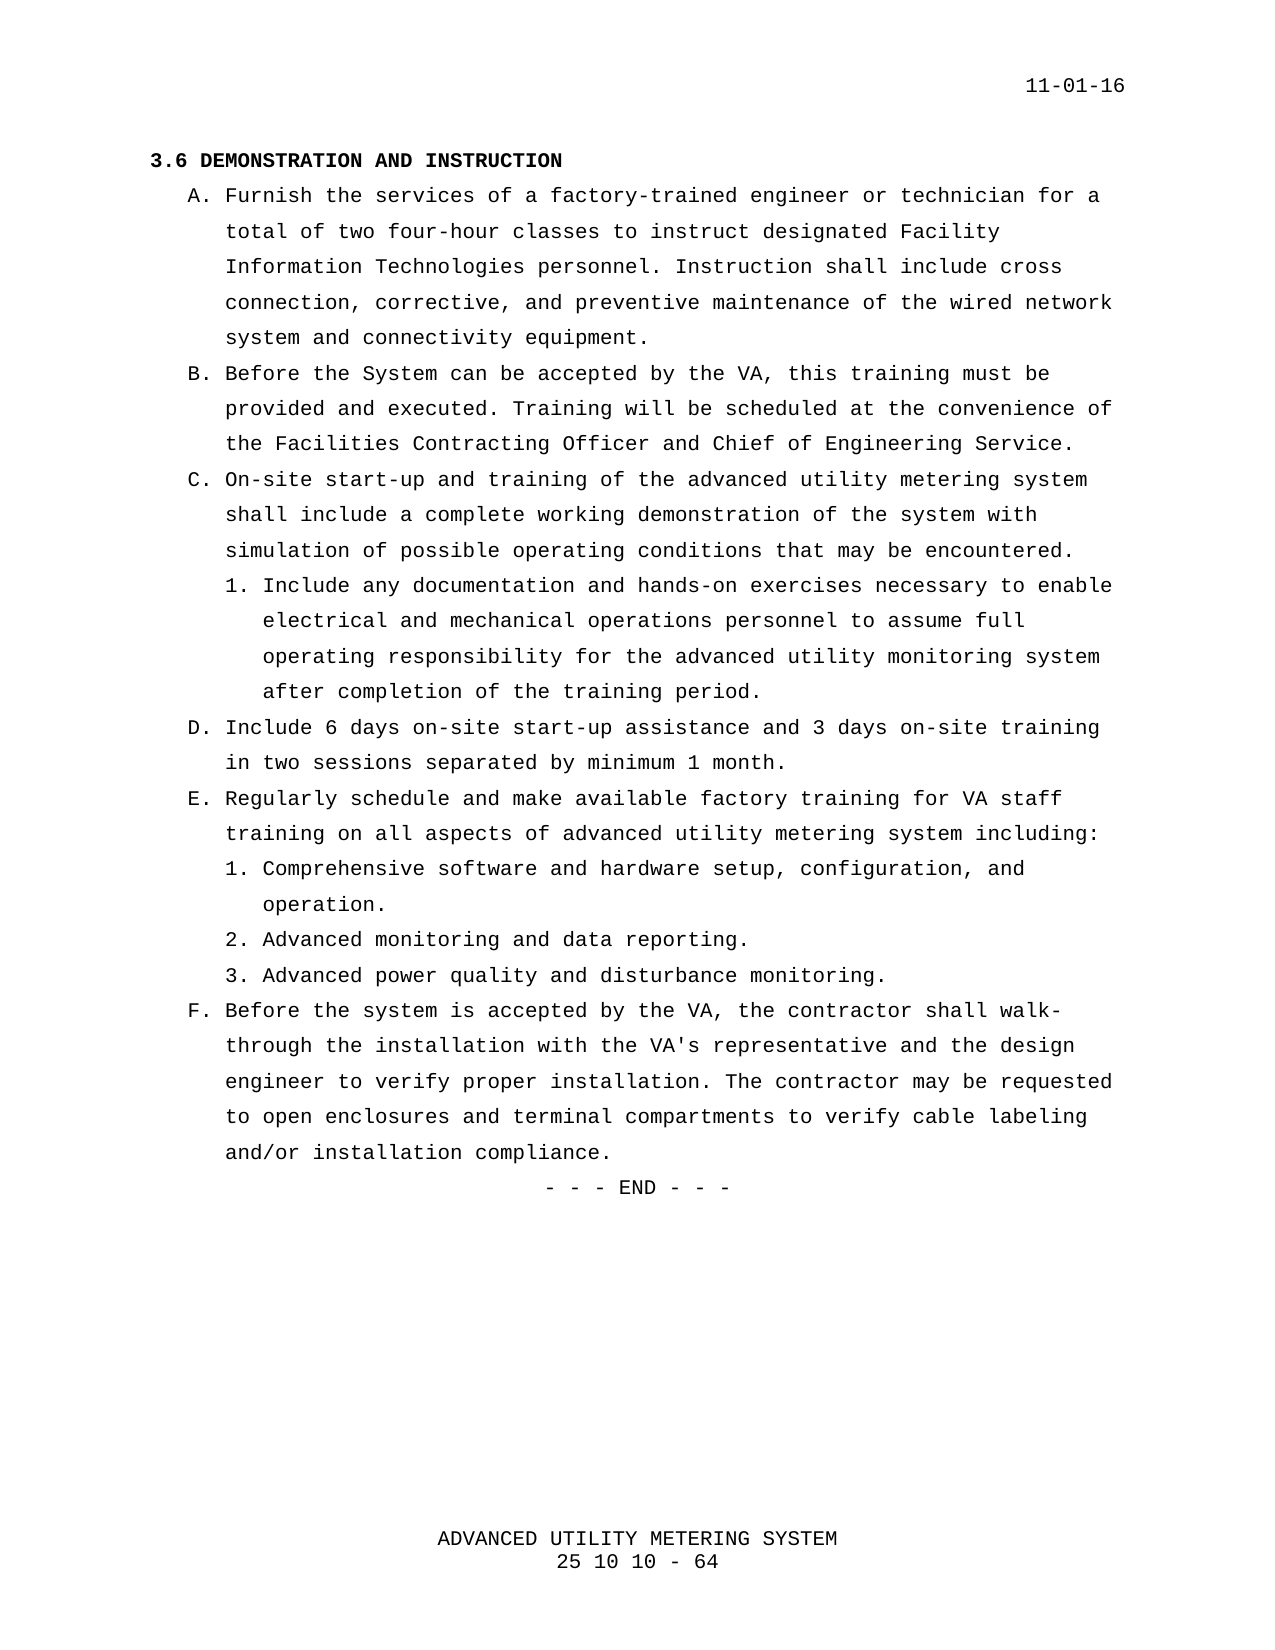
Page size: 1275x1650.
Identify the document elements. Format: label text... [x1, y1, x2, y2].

text Comprehensive software and hardware setup, configuration, and operation. [225, 858, 1125, 917]
text Advanced power quality and disturbance monitoring. [225, 964, 1125, 988]
text On-site start-up and training of the advanced utility metering system shall include a complete working demonstration of the system with simulation of possible operating conditions that may be encountered. [187, 469, 1125, 563]
text Before the System can be accepted by the VA, this training must be provided and executed. Training will be scheduled at the convenience of the Facilities Contracting Officer and Chief of Engineering Service. [187, 362, 1125, 457]
text Include any documentation and hands-on exercises necessary to enable electrical and mechanical operations personnel to assume full operating responsibility for the advanced utility monitoring system after completion of the training period. [225, 575, 1125, 705]
text Before the system is accepted by the VA, the contractor shall walk-through the installation with the VA's representative and the design engineer to verify proper installation. The contractor may be requested to open enclosures and terminal compartments to verify cable labeling and/or installation compliance. [187, 1000, 1125, 1165]
text Advanced monitoring and data reporting. [225, 929, 1125, 953]
text DEMONSTRATION AND INSTRUCTION [150, 150, 1125, 174]
text Regularly schedule and make available factory training for VA staff training on all aspects of advanced utility metering system including: [187, 787, 1125, 847]
text - - - END - - - [150, 1177, 1125, 1201]
text Furnish the services of a factory-trained engineer or technician for a total of two four-hour classes to instruct designated Facility Information Technologies personnel. Instruction shall include cross connection, corrective, and preventive maintenance of the wired network system and connectivity equipment. [187, 185, 1125, 351]
text Include 6 days on-site start-up assistance and 3 days on-site training in two sessions separated by minimum 1 month. [187, 717, 1125, 776]
